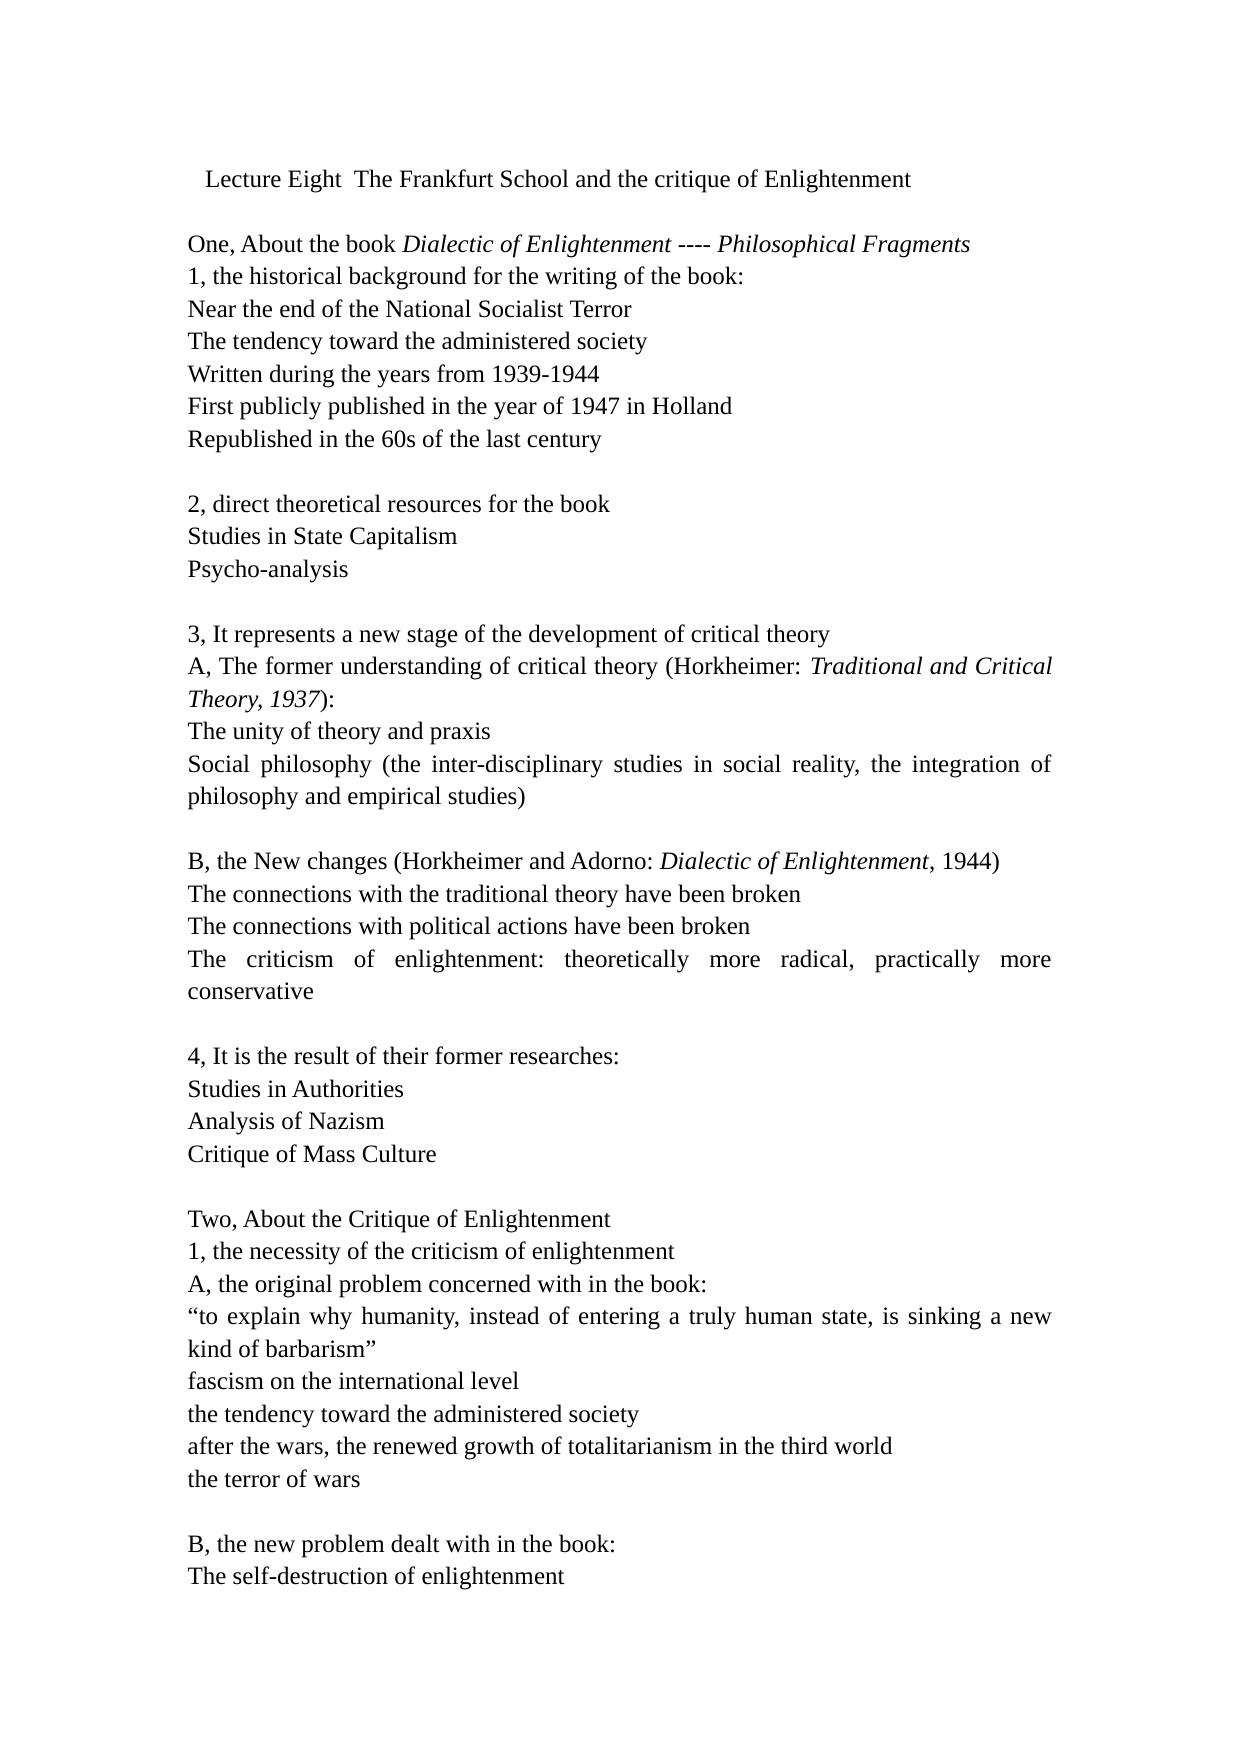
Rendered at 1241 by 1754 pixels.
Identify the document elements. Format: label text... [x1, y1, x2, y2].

text A, the original problem concerned with in the book: [187, 1267, 1053, 1299]
text the terror of wars [187, 1462, 1053, 1494]
text 2, direct theoretical resources for the book [187, 487, 1053, 519]
text Near the end of the National Socialist Terror [187, 292, 1053, 324]
text “to explain why humanity, instead of entering a truly human state, is sinking a new kind of barbarism” [187, 1299, 1053, 1364]
text Studies in Authorities [187, 1072, 1053, 1104]
text 4, It is the result of their former researches: [187, 1039, 1053, 1072]
text One, About the book Dialectic of Enlightenment ---- Philosophical Fragments [187, 227, 1053, 259]
text fascism on the international level [187, 1364, 1053, 1397]
text Written during the years from 1939-1944 [187, 357, 1053, 389]
text the tendency toward the administered society [187, 1397, 1053, 1429]
text The unity of theory and praxis [187, 714, 1053, 747]
text The self-destruction of enlightenment [187, 1559, 1053, 1592]
text Critique of Mass Culture [187, 1137, 1053, 1169]
text 3, It represents a new stage of the development of critical theory [187, 617, 1053, 649]
text The criticism of enlightenment: theoretically more radical, practically more conservative [187, 942, 1053, 1007]
text A, The former understanding of critical theory (Horkheimer: Traditional and Critical Theory, 1937): [187, 649, 1053, 714]
text B, the New changes (Horkheimer and Adorno: Dialectic of Enlightenment, 1944) [187, 844, 1053, 877]
text Psycho-analysis [187, 552, 1053, 584]
text The tendency toward the administered society [187, 324, 1053, 357]
text Analysis of Nazism [187, 1104, 1053, 1137]
text 1, the historical background for the writing of the book: [187, 259, 1053, 292]
text First publicly published in the year of 1947 in Holland [187, 389, 1053, 422]
text Social philosophy (the inter-disciplinary studies in social reality, the integration of philosophy and empirical studies) [187, 747, 1053, 812]
text Two, About the Critique of Enlightenment [187, 1202, 1053, 1234]
text after the wars, the renewed growth of totalitarianism in the third world [187, 1429, 1053, 1462]
text Republished in the 60s of the last century [187, 422, 1053, 454]
text Studies in State Capitalism [187, 519, 1053, 552]
text 1, the necessity of the criticism of enlightenment [187, 1234, 1053, 1267]
text Lecture Eight The Frankfurt School and the critique of Enlightenment [187, 162, 1053, 194]
text The connections with political actions have been broken [187, 909, 1053, 942]
text B, the new problem dealt with in the book: [187, 1527, 1053, 1559]
text The connections with the traditional theory have been broken [187, 877, 1053, 909]
